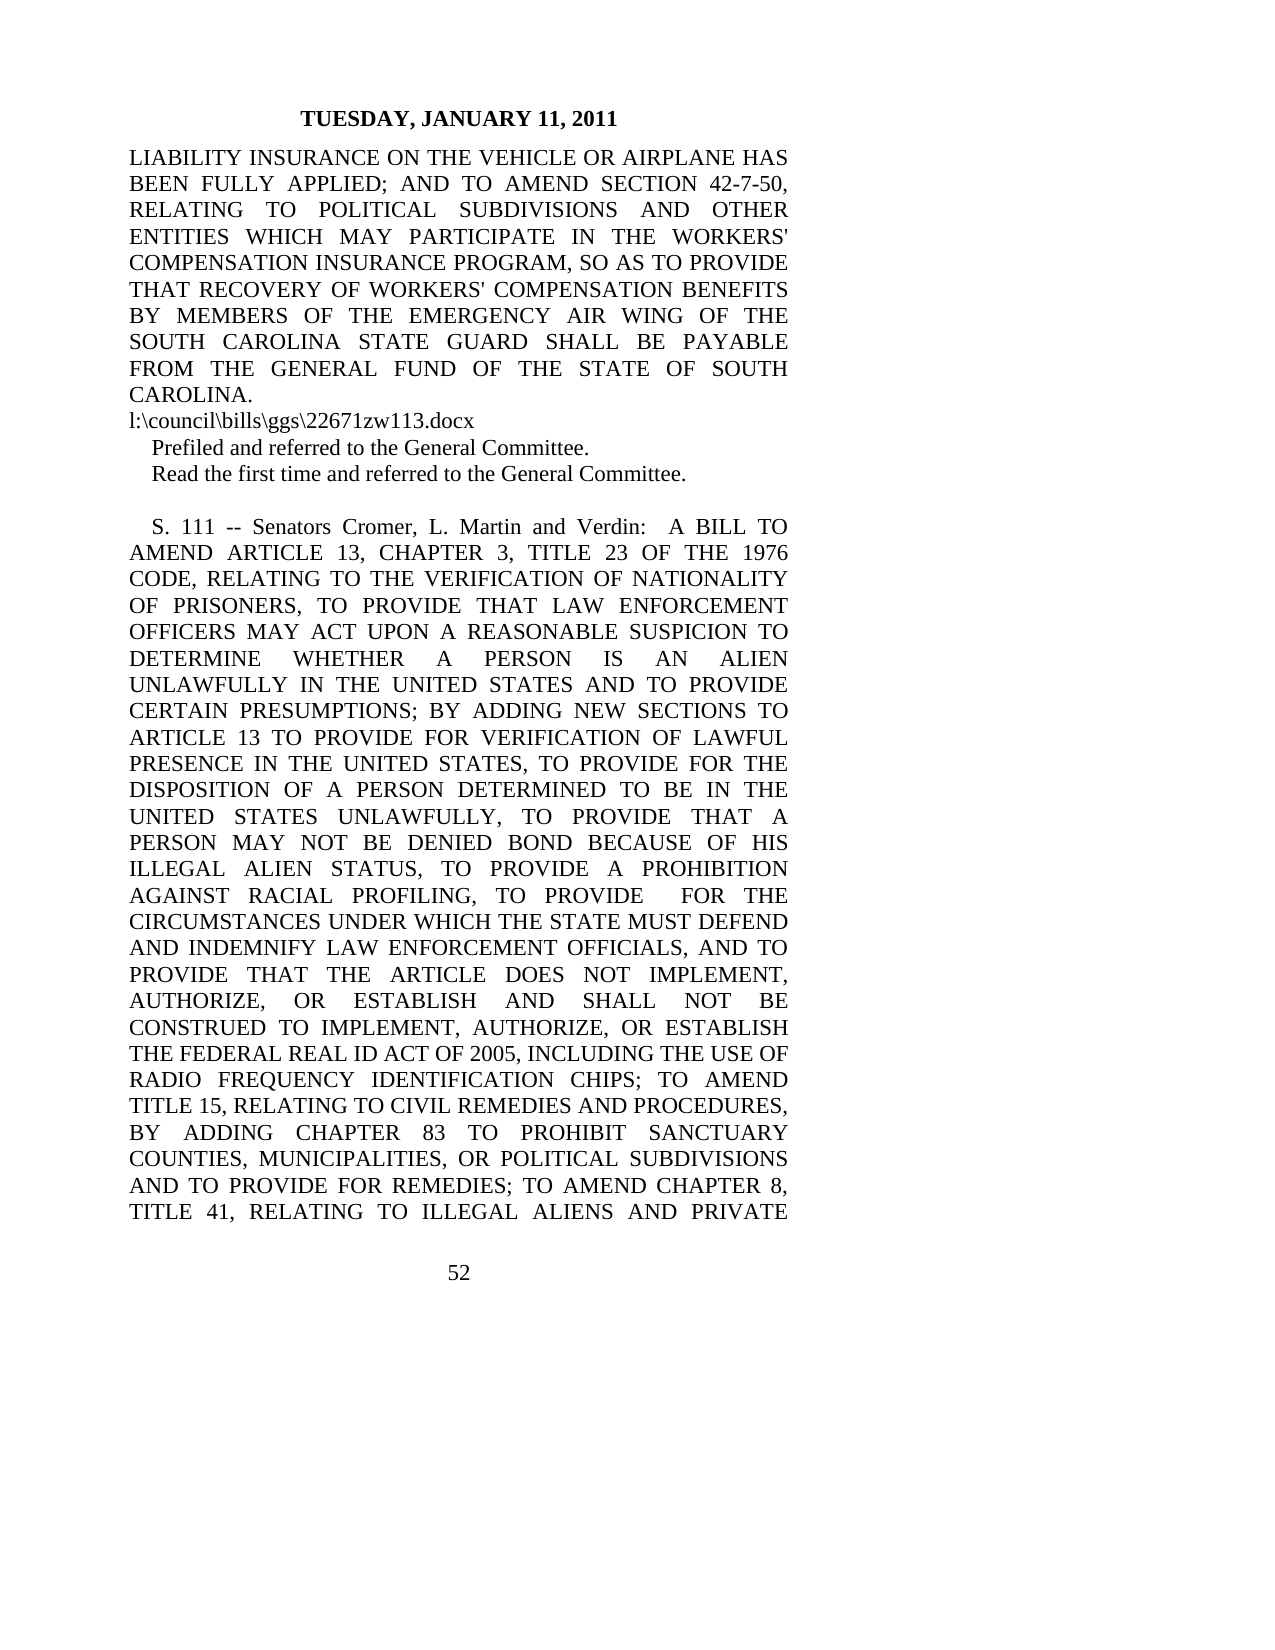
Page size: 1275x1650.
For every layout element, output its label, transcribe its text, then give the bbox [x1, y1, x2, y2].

text Read the first time and referred to the General Committee. [129, 460, 789, 486]
text Prefiled and referred to the General Committee. [129, 434, 789, 460]
text l:\council\bills\ggs\22671zw113.docx [129, 407, 789, 434]
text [129, 144, 789, 407]
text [129, 513, 789, 1224]
